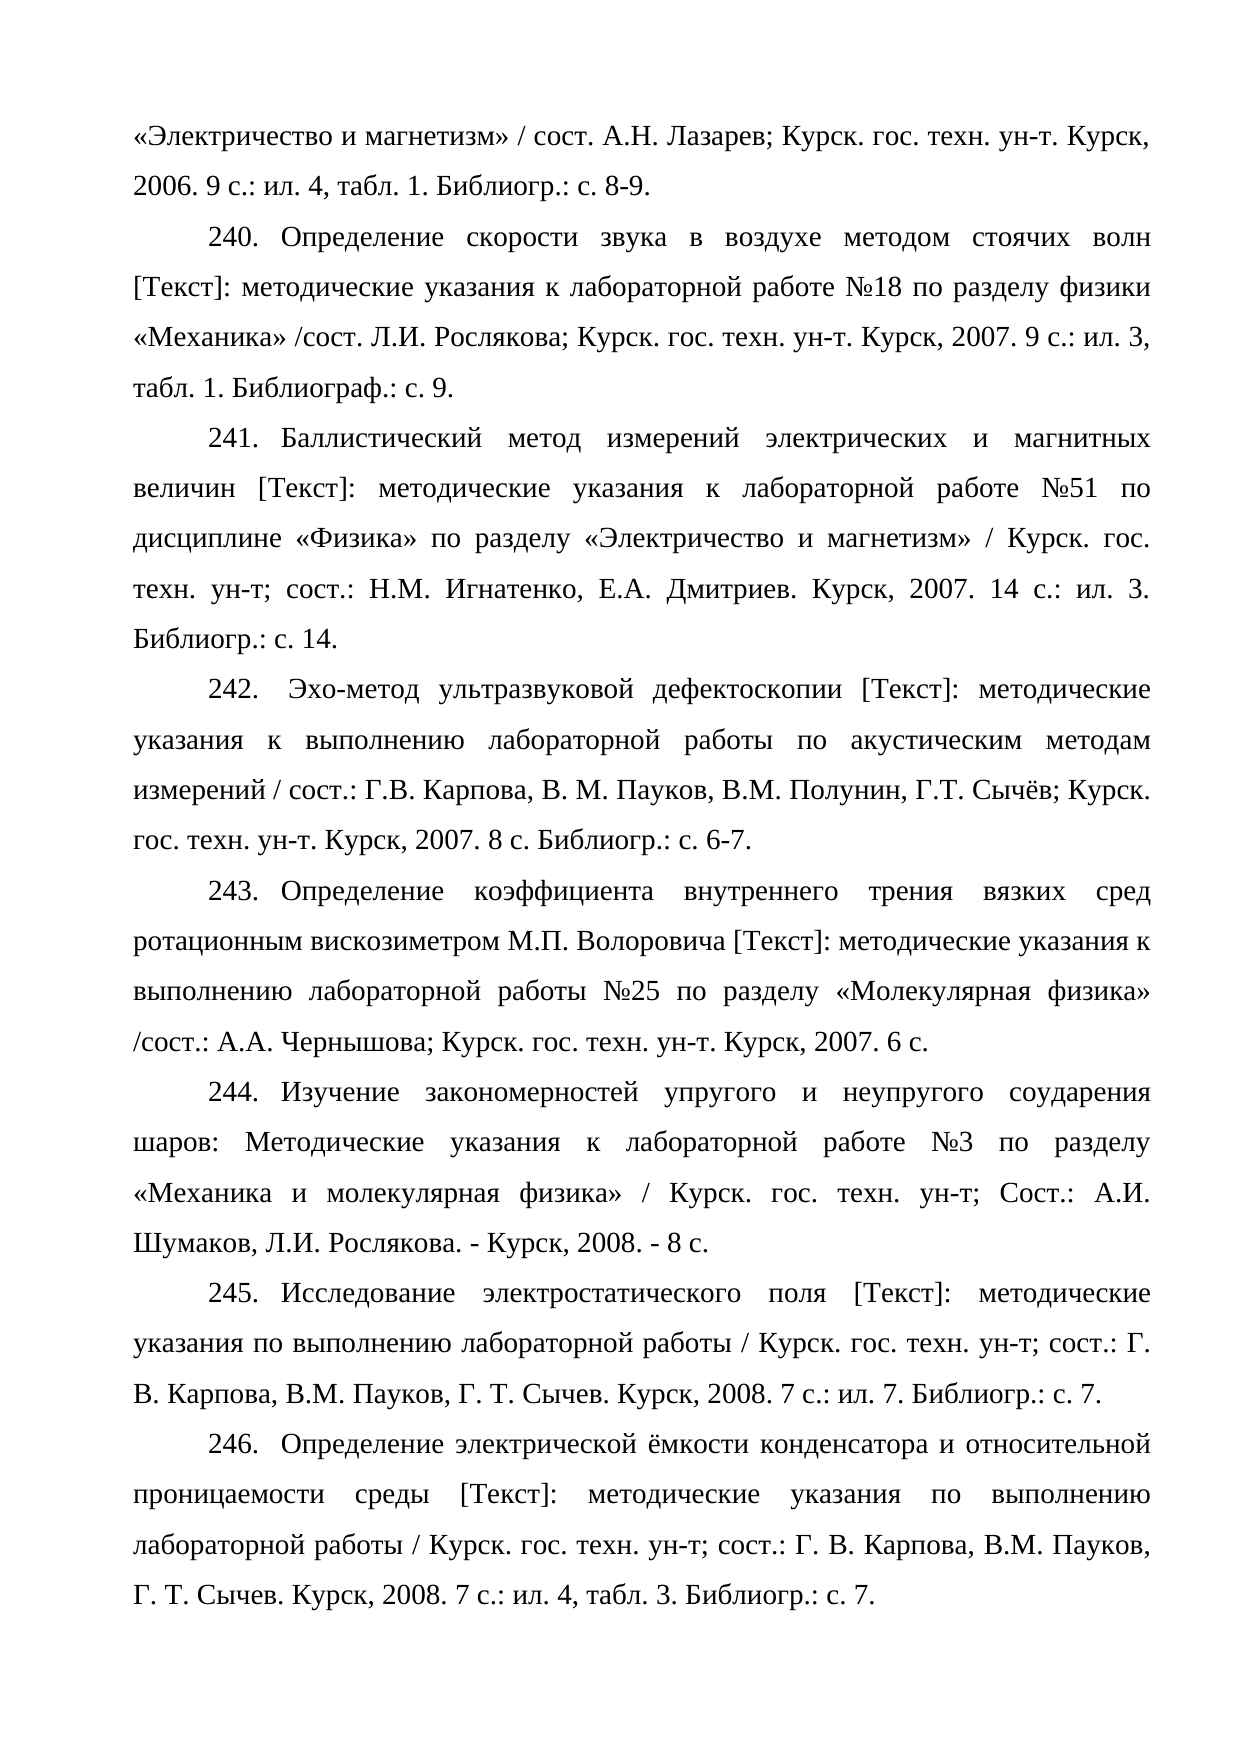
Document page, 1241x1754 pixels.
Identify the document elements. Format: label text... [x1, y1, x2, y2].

list Определение скорости звука в воздухе методом стоячих волн [Текст]: методические указания к лабораторной работе №18 по разделу физики «Механика» /сост. Л.И. Рослякова; Курск. гос. техн. ун-т. Курск, 2007. 9 с.: ил. 3, табл. 1. Библиограф.: с. 9. [133, 219, 1152, 403]
list ​ Эхо-метод ультразвуковой дефектоскопии [Текст]: методические указания к выполнению лабораторной работы по акустическим методам измерений / сост.: Г.В. Карпова, В. М. Пауков, В.М. Полунин, Г.Т. Сычёв; Курск. гос. техн. ун-т. Курск, 2007. 8 с. Библиогр.: с. 6-7. [133, 672, 1152, 856]
list Баллистический метод измерений электрических и магнитных величин [Текст]: методические указания к лабораторной работе №51 по дисциплине «Физика» по разделу «Электричество и магнетизм» / Курск. гос. техн. ун-т; сост.: Н.М. Игнатенко, Е.А. Дмитриев. Курск, 2007. 14 с.: ил. 3. Библиогр.: с. 14. [133, 420, 1152, 655]
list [133, 118, 1152, 202]
list Определение коэффициента внутреннего трения вязких сред ротационным вискозиметром М.П. Волоровича [Текст]: методические указания к выполнению лабораторной работы №25 по разделу «Молекулярная физика» /сост.: А.А. Чернышова; Курск. гос. техн. ун-т. Курск, 2007. 6 с. [133, 873, 1152, 1057]
list Изучение закономерностей упругого и неупругого соударения шаров: Методические указания к лабораторной работе №3 по разделу «Механика и молекулярная физика» / Курск. гос. техн. ун-т; Сост.: А.И. Шумаков, Л.И. Рослякова. - Курск, 2008. - 8 с. [133, 1074, 1152, 1258]
list Определение электрической ёмкости конденсатора и относительной проницаемости среды [Текст]: методические указания по выполнению лабораторной работы / Курск. гос. техн. ун-т; сост.: Г. В. Карпова, В.М. Пауков, Г. Т. Сычев. Курск, 2008. 7 с.: ил. 4, табл. 3. Библиогр.: с. 7. [133, 1426, 1152, 1611]
list Исследование электростатического поля [Текст]: методические указания по выполнению лабораторной работы / Курск. гос. техн. ун-т; сост.: Г. В. Карпова, В.М. Пауков, Г. Т. Сычев. Курск, 2008. 7 с.: ил. 7. Библиогр.: с. 7. [133, 1275, 1152, 1409]
